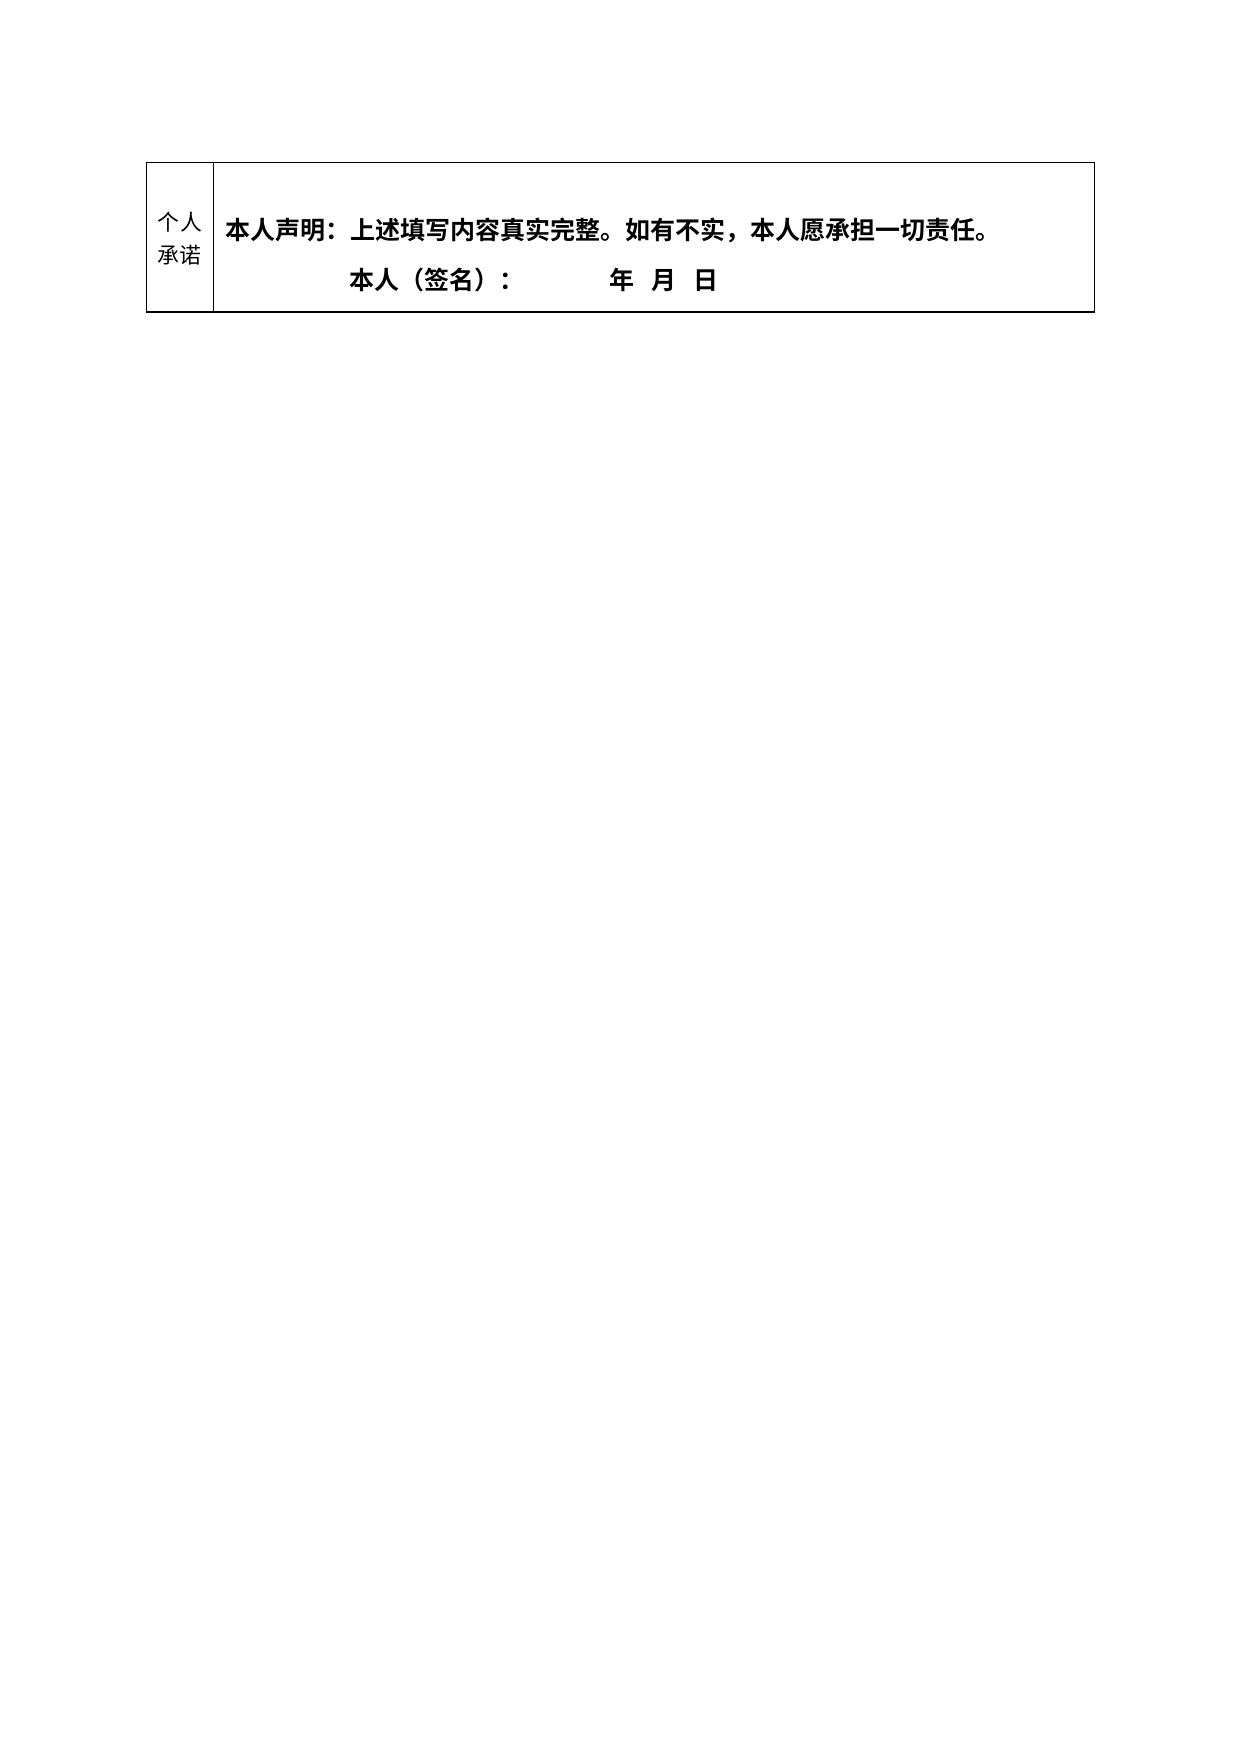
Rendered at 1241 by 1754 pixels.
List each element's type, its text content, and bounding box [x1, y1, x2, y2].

table_cell 个人承诺 [147, 163, 213, 311]
table_cell 本人声明：上述填写内容真实完整。如有不实，本人愿承担一切责任。 本人（签名）： 年 月 日 [214, 163, 1094, 311]
